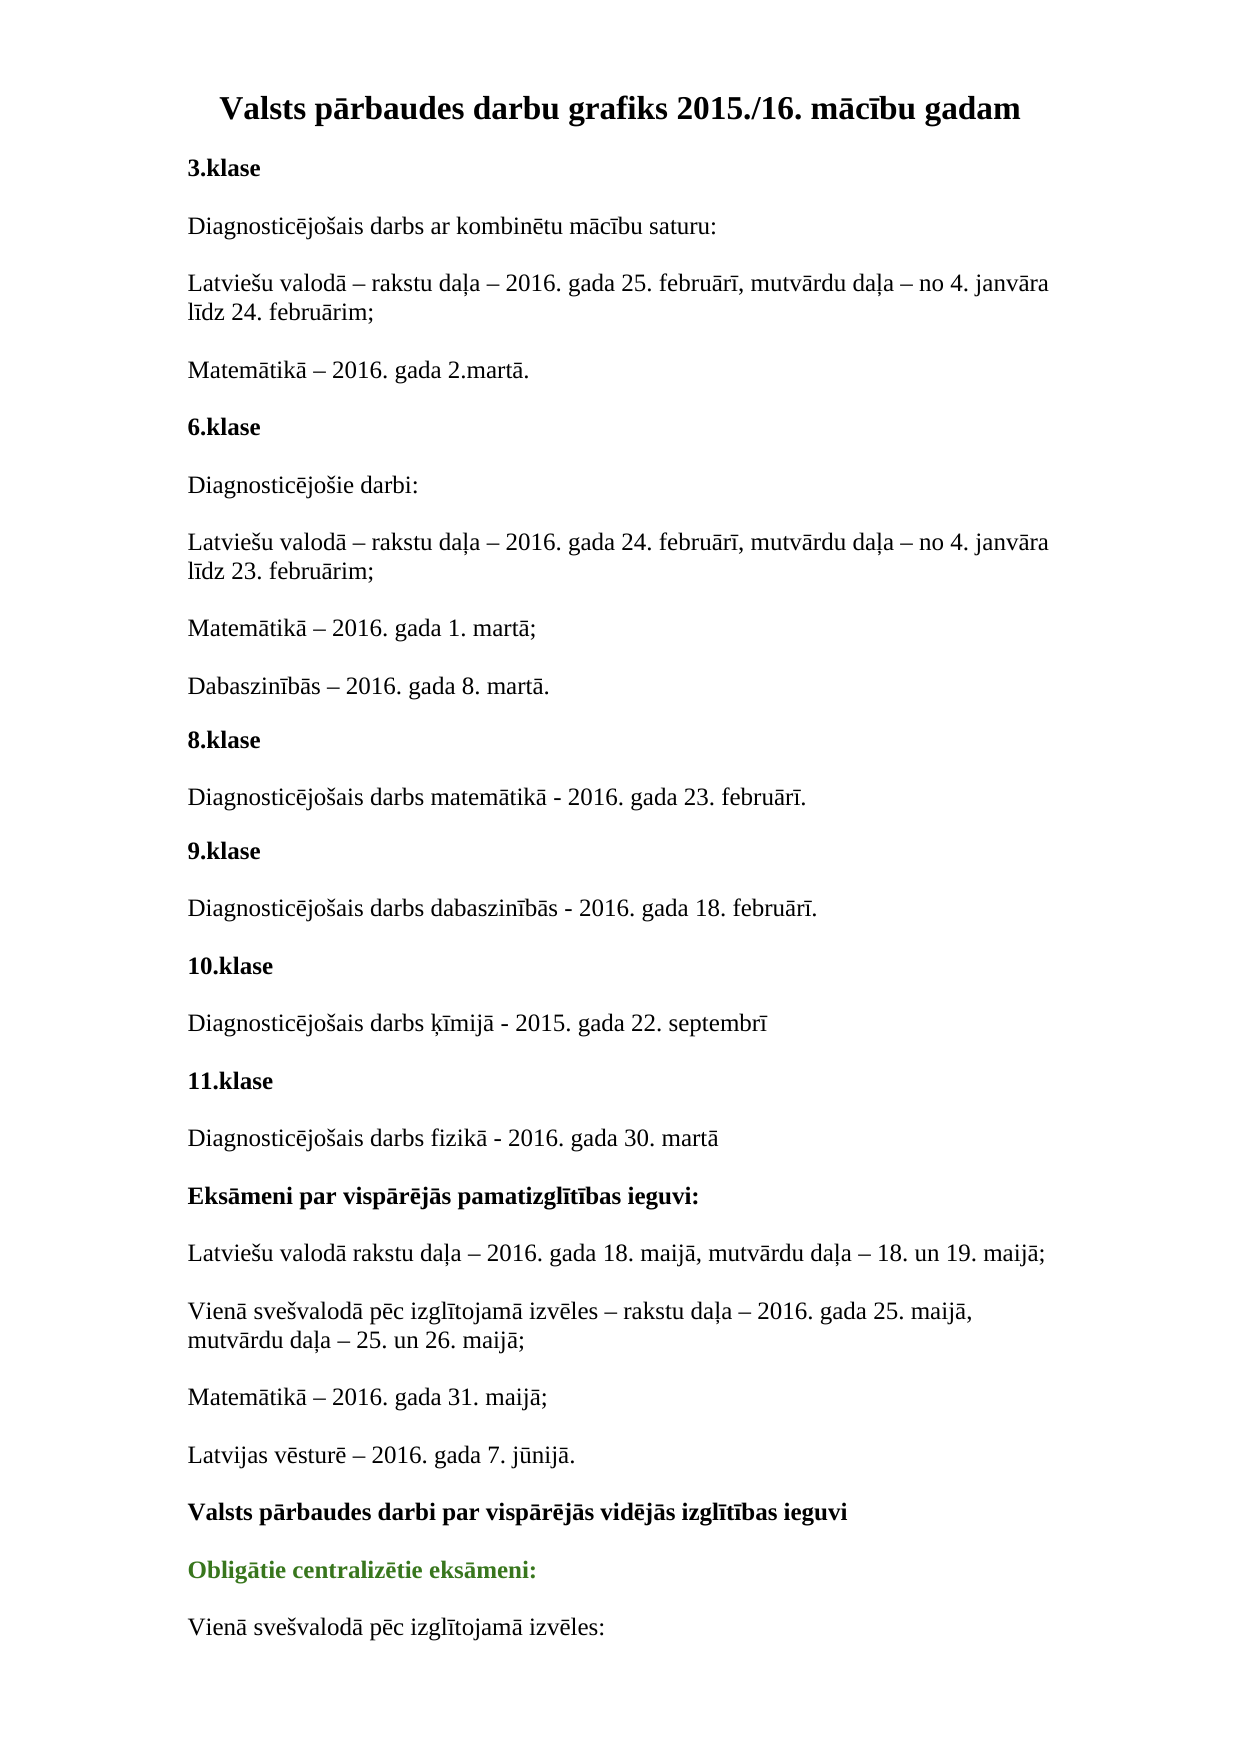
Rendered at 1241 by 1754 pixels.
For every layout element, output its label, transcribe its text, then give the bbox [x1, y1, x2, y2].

text 8.klase [187, 725, 1053, 753]
text 3.klase Diagnosticējošais darbs ar kombinētu mācību saturu: Latviešu valodā – rakstu daļa – 2016. gada 25. februārī, mutvārdu daļa – no 4. janvāra līdz 24. februārim; Matemātikā – 2016. gada 2.martā. 6.klase Diagnosticējošie darbi: Latviešu valodā – rakstu daļa – 2016. gada 24. februārī, mutvārdu daļa – no 4. janvāra līdz 23. februārim; Matemātikā – 2016. gada 1. martā; Dabaszinībās – 2016. gada 8. martā. [187, 153, 1053, 700]
text 10.klase [187, 951, 1053, 980]
text Diagnosticējošais darbs matemātikā - 2016. gada 23. februārī. [187, 782, 1053, 811]
text Diagnosticējošais darbs ķīmijā - 2015. gada 22. septembrī [187, 1008, 1053, 1037]
text 11.klase [187, 1066, 1053, 1095]
text Valsts pārbaudes darbu grafiks 2015./16. mācību gadam [187, 89, 1053, 127]
text 9.klase [187, 836, 1053, 865]
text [187, 1152, 1053, 1641]
text Diagnosticējošais darbs dabaszinībās - 2016. gada 18. februārī. [187, 893, 1053, 922]
text Diagnosticējošais darbs fizikā - 2016. gada 30. martā [187, 1123, 1053, 1152]
